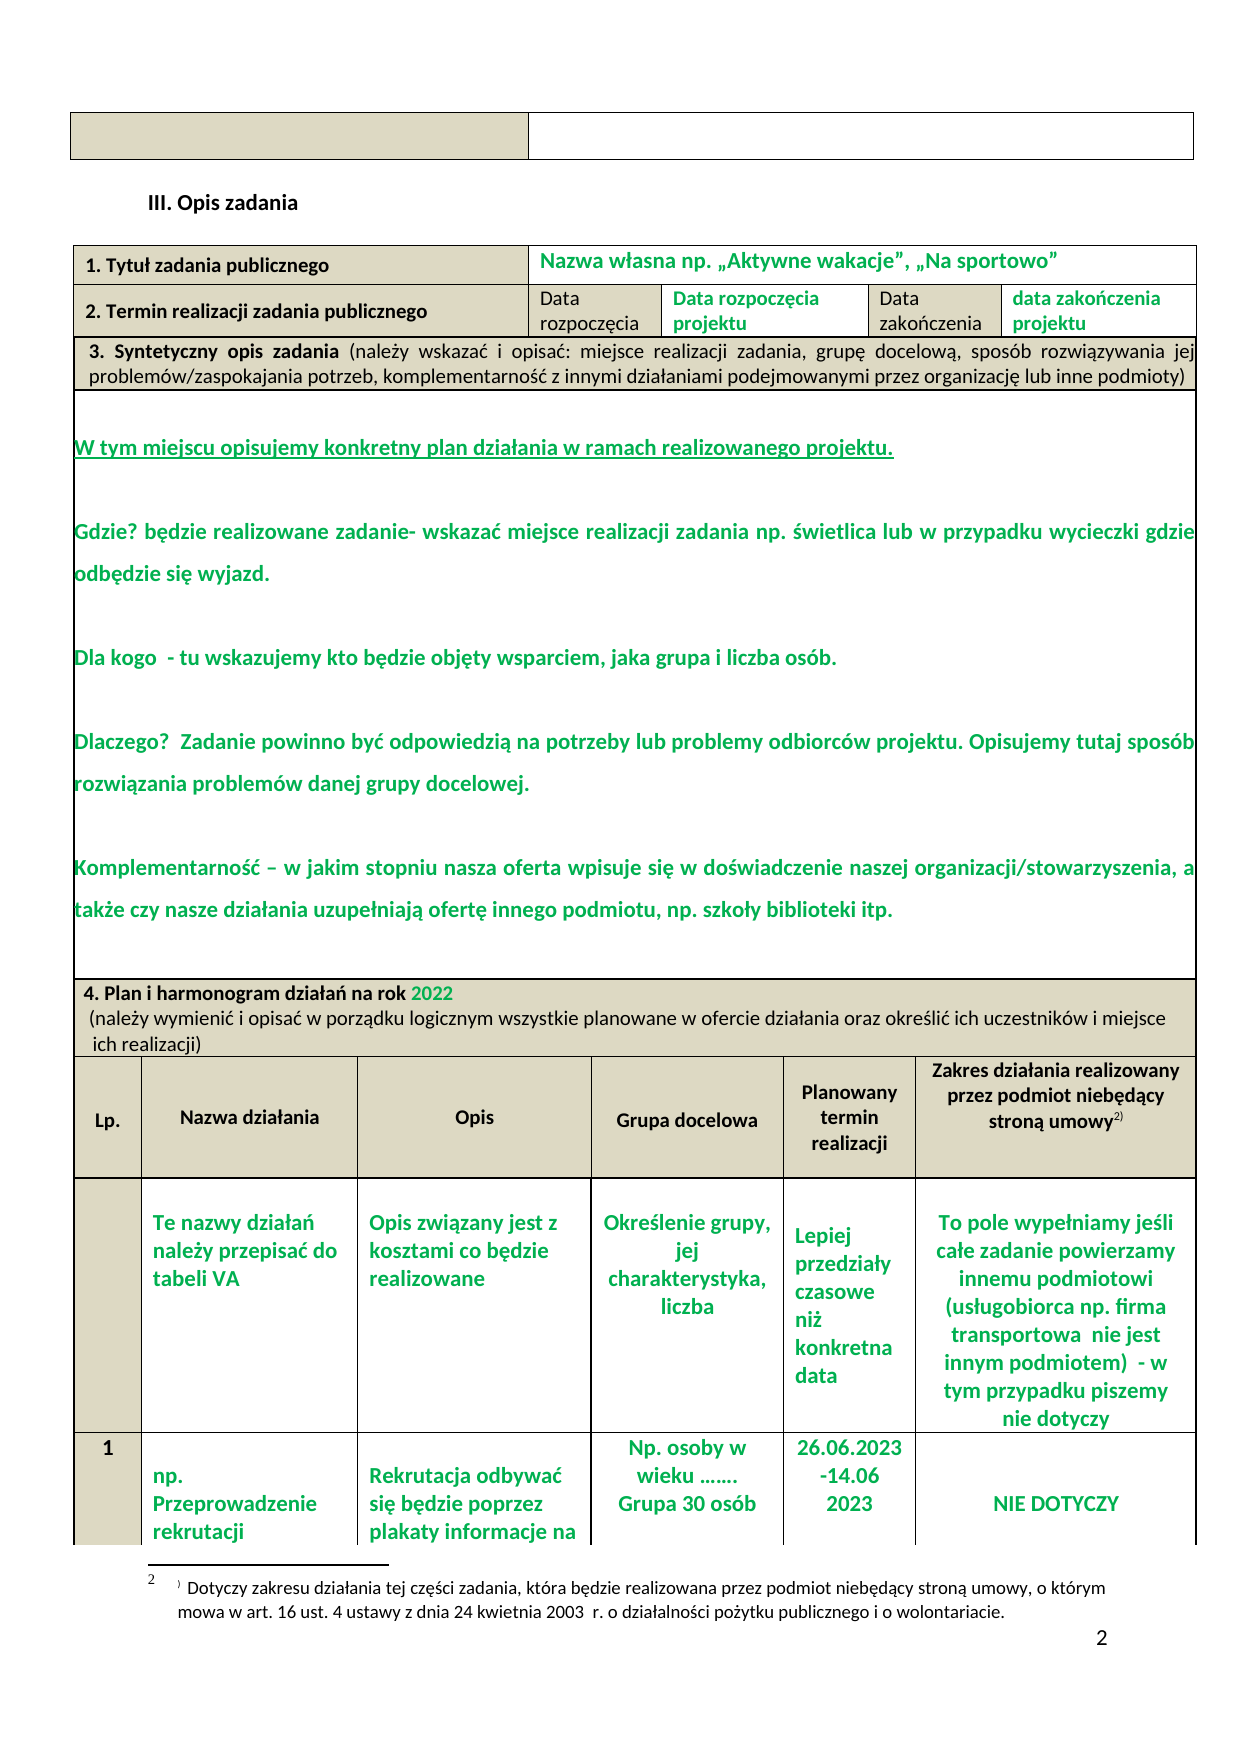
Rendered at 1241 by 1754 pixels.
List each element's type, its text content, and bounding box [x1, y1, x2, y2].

table_cell [142, 1179, 357, 1207]
table_cell Data rozpoczęcia projektu [662, 285, 868, 336]
table_cell [75, 1057, 141, 1105]
table_cell 1 [75, 1433, 141, 1545]
table_cell Data rozpoczęcia [529, 285, 661, 336]
table_cell Nazwa działania [142, 1057, 357, 1177]
table_cell Te nazwy działań należy przepisać do tabeli VA [142, 1207, 357, 1432]
table_cell 4. Plan i harmonogram działań na rok 2022 (należy wymienić i opisać w porządku logicznym wszystkie planowane w ofercie działania oraz określić ich uczestników i miejsce ich realizacji) [75, 980, 1195, 1056]
table_cell [592, 1057, 783, 1105]
table_cell [75, 1179, 141, 1207]
table_cell Lp. [75, 1105, 141, 1177]
table_cell Lepiej przedziały czasowe niż konkretna data [784, 1179, 915, 1432]
table_cell [358, 1179, 590, 1207]
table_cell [592, 1433, 783, 1545]
table_header Nazwa własna np. „Aktywne wakacje”, „Na sportowo” [529, 246, 1196, 284]
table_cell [529, 113, 1193, 159]
table_cell [75, 1207, 141, 1432]
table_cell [358, 1433, 590, 1545]
table_cell To pole wypełniamy jeśli całe zadanie powierzamy innemu podmiotowi (usługobiorca np. firma transportowa nie jest innym podmiotem) - w tym przypadku piszemy nie dotyczy [916, 1207, 1195, 1432]
table_cell Określenie grupy, jej charakterystyka, liczba [592, 1207, 783, 1432]
text III. Opis zadania [148, 188, 1107, 216]
table_cell Planowany termin realizacji [784, 1057, 915, 1177]
table_cell Opis [358, 1057, 591, 1177]
table_cell Data zakończenia [869, 285, 1001, 336]
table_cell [142, 1433, 357, 1545]
table_cell 2. Termin realizacji zadania publicznego [74, 285, 528, 336]
table_cell NIE DOTYCZY [916, 1433, 1195, 1545]
table_cell data zakończenia projektu [1002, 285, 1196, 336]
table_cell [592, 1179, 783, 1207]
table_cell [71, 113, 528, 159]
table_header 1. Tytuł zadania publicznego [74, 246, 528, 284]
table_cell [916, 1179, 1195, 1207]
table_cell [784, 1433, 915, 1545]
table_cell 3. Syntetyczny opis zadania (należy wskazać i opisać: miejsce realizacji zadania, grupę docelową, sposób rozwiązywania jej problemów/zaspokajania potrzeb, komplementarność z innymi działaniami podejmowanymi przez organizację lub inne podmioty) [75, 338, 1195, 389]
table_cell Grupa docelowa [592, 1105, 783, 1177]
table_cell Zakres działania realizowany przez podmiot niebędący stroną umowy) [916, 1057, 1195, 1177]
table_cell Opis związany jest z kosztami co będzie realizowane [358, 1207, 590, 1432]
table_cell W tym miejscu opisujemy konkretny plan działania w ramach realizowanego projektu. Gdzie? będzie realizowane zadanie- wskazać miejsce realizacji zadania np. świetlica lub w przypadku wycieczki gdzie odbędzie się wyjazd. Dla kogo - tu wskazujemy kto będzie objęty wsparciem, jaka grupa i liczba osób. Dlaczego? Zadanie powinno być odpowiedzią na potrzeby lub problemy odbiorców projektu. Opisujemy tutaj sposób rozwiązania problemów danej grupy docelowej. Komplementarność – w jakim stopniu nasza oferta wpisuje się w doświadczenie naszej organizacji/stowarzyszenia, a także czy nasze działania uzupełniają ofertę innego podmiotu, np. szkoły biblioteki itp. [75, 391, 1195, 978]
